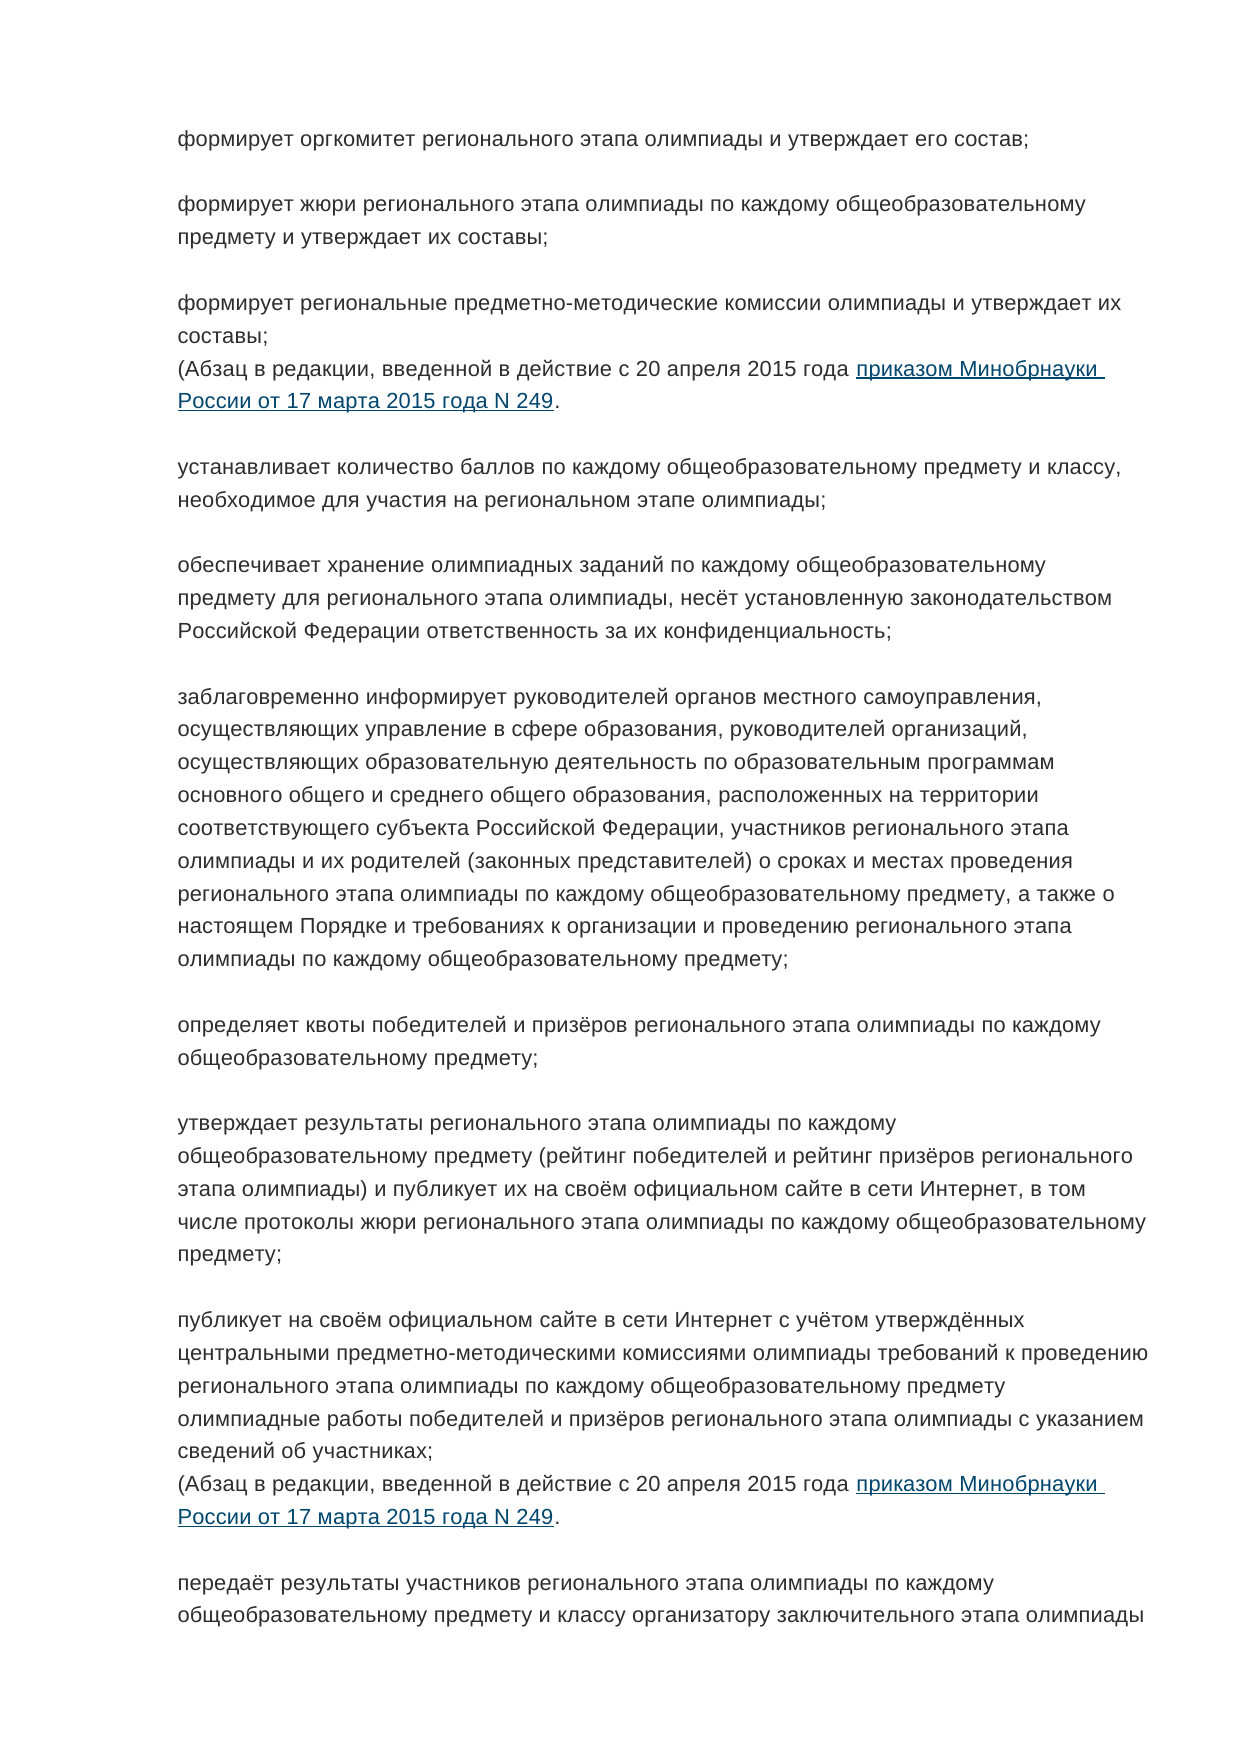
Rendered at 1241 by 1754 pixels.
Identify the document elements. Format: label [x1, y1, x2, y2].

text [177, 118, 1152, 1562]
text [177, 1562, 1152, 1627]
